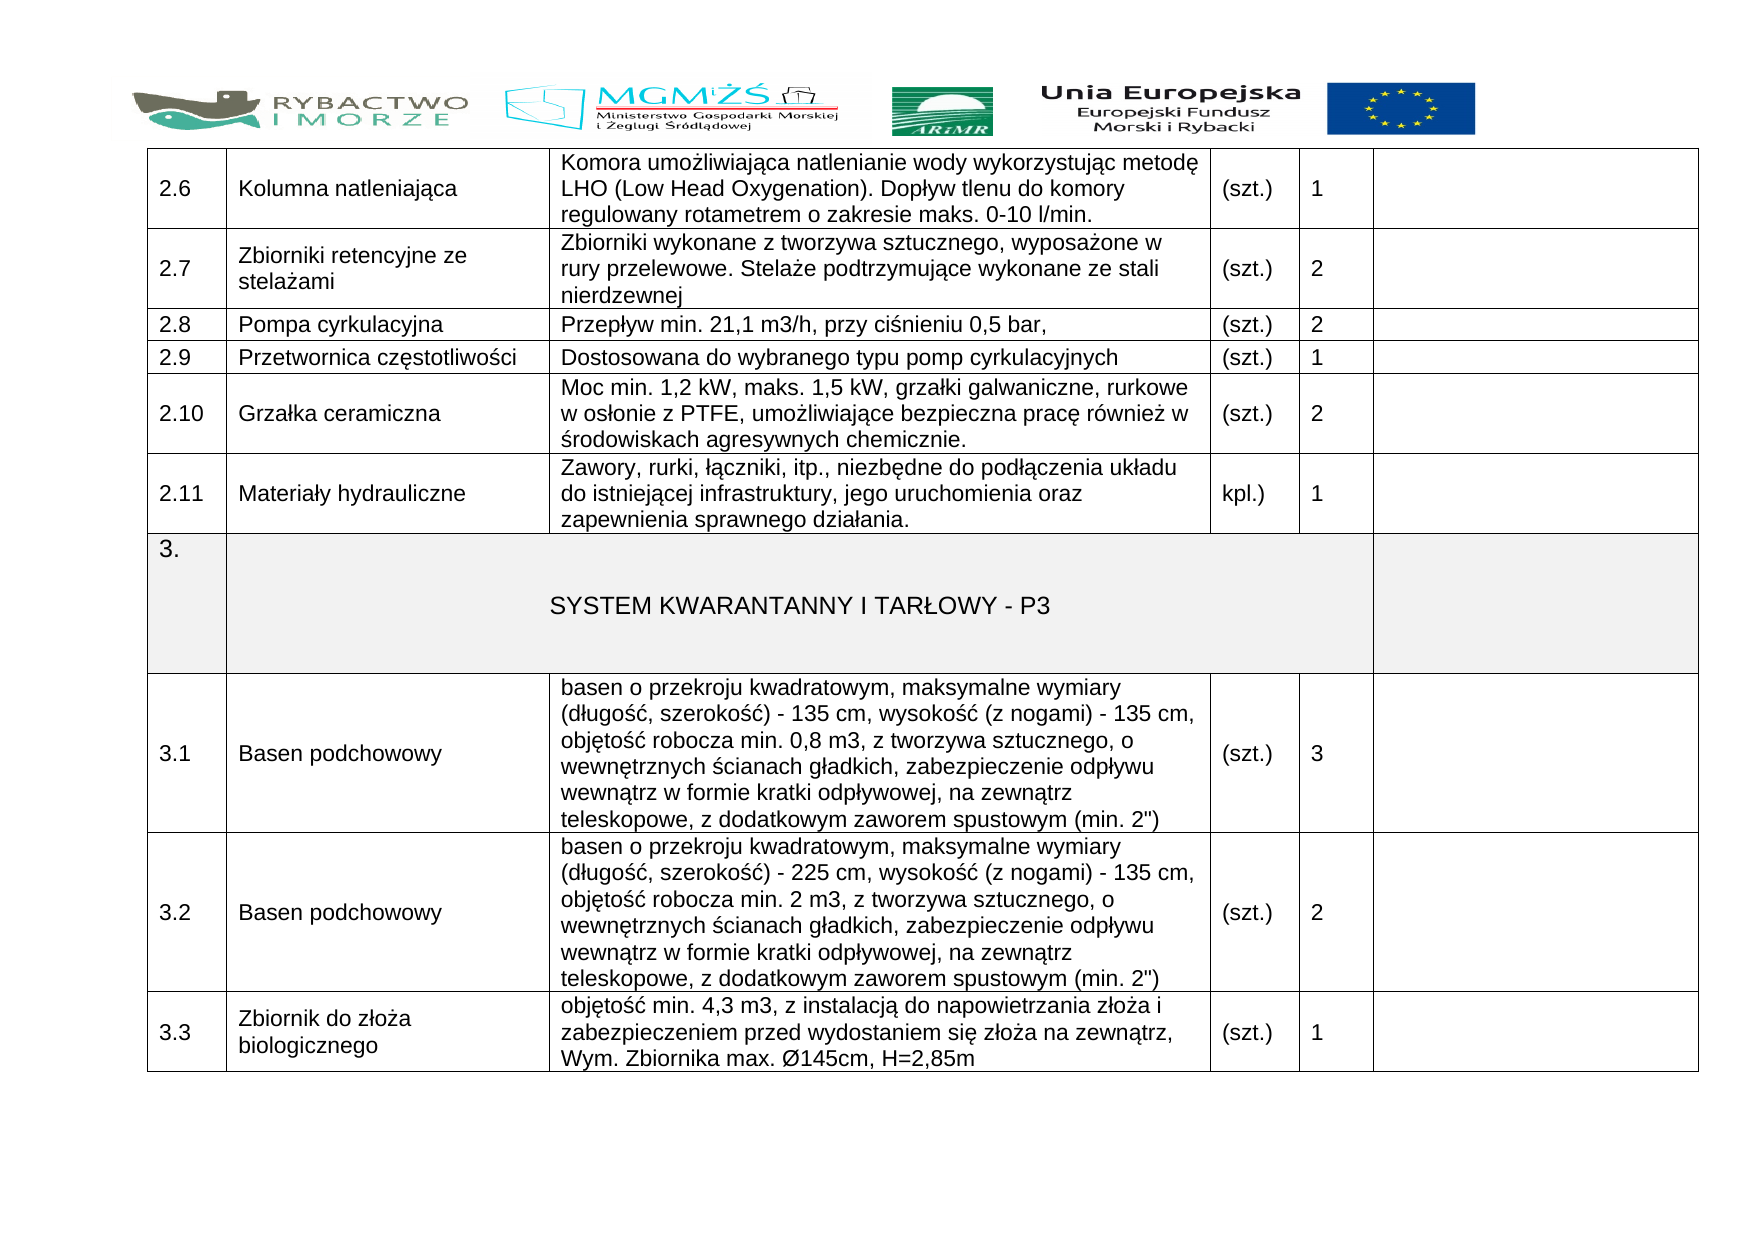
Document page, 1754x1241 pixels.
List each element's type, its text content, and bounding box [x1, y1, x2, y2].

table_cell Zawory, rurki, łączniki, itp., niezbędne do podłączenia układu do istniejącej infrastruktury, jego uruchomienia oraz zapewnienia sprawnego działania. [550, 454, 1210, 533]
table_cell basen o przekroju kwadratowym, maksymalne wymiary (długość, szerokość) - 225 cm, wysokość (z nogami) - 135 cm, objętość robocza min. 2 m3, z tworzywa sztucznego, o wewnętrznych ścianach gładkich, zabezpieczenie odpływu wewnątrz w formie kratki odpływowej, na zewnątrz teleskopowe, z dodatkowym zaworem spustowym (min. 2") [550, 833, 1210, 991]
table_cell [1374, 341, 1698, 372]
table_cell 2.8 [148, 309, 226, 340]
table_cell 2 [1300, 833, 1373, 991]
table_cell [1374, 374, 1698, 453]
table_cell 3.1 [148, 674, 226, 832]
table_cell Basen podchowowy [227, 674, 549, 832]
table_cell 2.10 [148, 374, 226, 453]
table_cell Grzałka ceramiczna [227, 374, 549, 453]
table_cell 2 [1300, 374, 1373, 453]
table_cell (szt.) [1211, 341, 1299, 372]
table_cell Pompa cyrkulacyjna [227, 309, 549, 340]
table_cell Materiały hydrauliczne [227, 454, 549, 533]
table_cell [1374, 454, 1698, 533]
table_cell Basen podchowowy [227, 833, 549, 991]
table_cell (szt.) [1211, 309, 1299, 340]
table_cell 1 [1300, 341, 1373, 372]
table_cell 1 [1300, 992, 1373, 1071]
table_cell 2.6 [148, 149, 226, 228]
table_cell objętość min. 4,3 m3, z instalacją do napowietrzania złoża i zabezpieczeniem przed wydostaniem się złoża na zewnątrz, Wym. Zbiornika max. Ø145cm, H=2,85m [550, 992, 1210, 1071]
table_cell 3 [1300, 674, 1373, 832]
table_cell 2.11 [148, 454, 226, 533]
picture [111, 71, 872, 146]
table_cell (szt.) [1211, 374, 1299, 453]
table_cell 1 [1300, 454, 1373, 533]
table_cell [1374, 992, 1698, 1071]
picture [1042, 81, 1478, 136]
table_cell (szt.) [1211, 149, 1299, 228]
table_cell Zbiorniki retencyjne ze stelażami [227, 229, 549, 308]
table_cell 2.7 [148, 229, 226, 308]
table_cell (szt.) [1211, 674, 1299, 832]
table_cell [1374, 534, 1698, 673]
table_cell 3.3 [148, 992, 226, 1071]
table_cell Przepływ min. 21,1 m3/h, przy ciśnieniu 0,5 bar, [550, 309, 1210, 340]
table_cell [1374, 674, 1698, 832]
table_cell (szt.) [1211, 229, 1299, 308]
table_cell Komora umożliwiająca natlenianie wody wykorzystując metodę LHO (Low Head Oxygenation). Dopływ tlenu do komory regulowany rotametrem o zakresie maks. 0-10 l/min. [550, 149, 1210, 228]
table_cell 2 [1300, 309, 1373, 340]
table_cell [1374, 229, 1698, 308]
table_cell Kolumna natleniająca [227, 149, 549, 228]
table_cell SYSTEM KWARANTANNY I TARŁOWY - P3 [227, 534, 1373, 673]
table_cell Zbiornik do złoża biologicznego [227, 992, 549, 1071]
table_cell Moc min. 1,2 kW, maks. 1,5 kW, grzałki galwaniczne, rurkowe w osłonie z PTFE, umożliwiające bezpieczna pracę również w środowiskach agresywnych chemicznie. [550, 374, 1210, 453]
table_cell basen o przekroju kwadratowym, maksymalne wymiary (długość, szerokość) - 135 cm, wysokość (z nogami) - 135 cm, objętość robocza min. 0,8 m3, z tworzywa sztucznego, o wewnętrznych ścianach gładkich, zabezpieczenie odpływu wewnątrz w formie kratki odpływowej, na zewnątrz teleskopowe, z dodatkowym zaworem spustowym (min. 2") [550, 674, 1210, 832]
table_cell 3.2 [148, 833, 226, 991]
table_cell Przetwornica częstotliwości [227, 341, 549, 372]
table_cell [1374, 149, 1698, 228]
table_cell 2 [1300, 229, 1373, 308]
table_cell (szt.) [1211, 992, 1299, 1071]
picture [892, 87, 993, 136]
table_cell [1374, 833, 1698, 991]
table_cell Dostosowana do wybranego typu pomp cyrkulacyjnych [550, 341, 1210, 372]
table_cell Zbiorniki wykonane z tworzywa sztucznego, wyposażone w rury przelewowe. Stelaże podtrzymujące wykonane ze stali nierdzewnej [550, 229, 1210, 308]
table_cell (szt.) [1211, 833, 1299, 991]
table_cell [1374, 309, 1698, 340]
table_cell kpl.) [1211, 454, 1299, 533]
table_cell 1 [1300, 149, 1373, 228]
table_cell 3. [148, 534, 226, 673]
table_cell 2.9 [148, 341, 226, 372]
